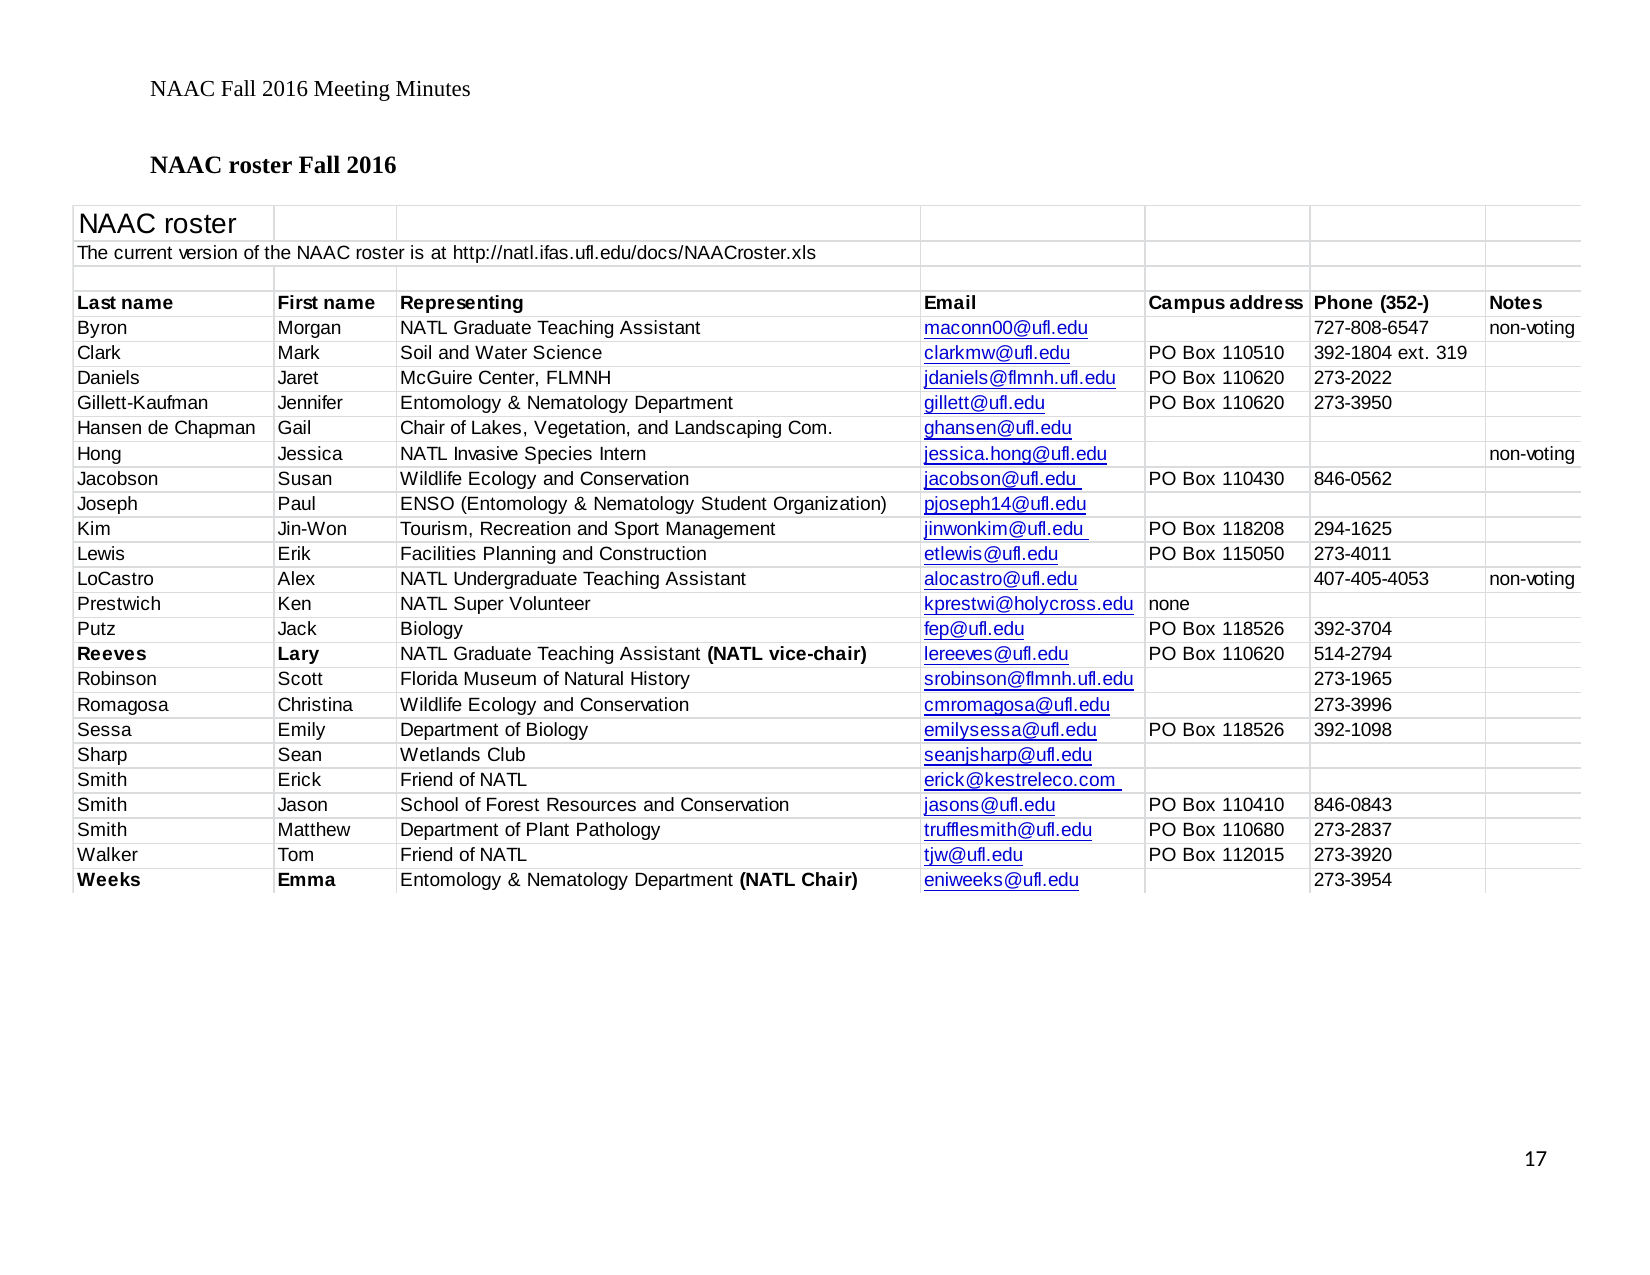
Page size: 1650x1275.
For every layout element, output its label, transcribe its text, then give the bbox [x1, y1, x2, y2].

text NAAC roster Fall 2016 [150, 150, 1547, 179]
